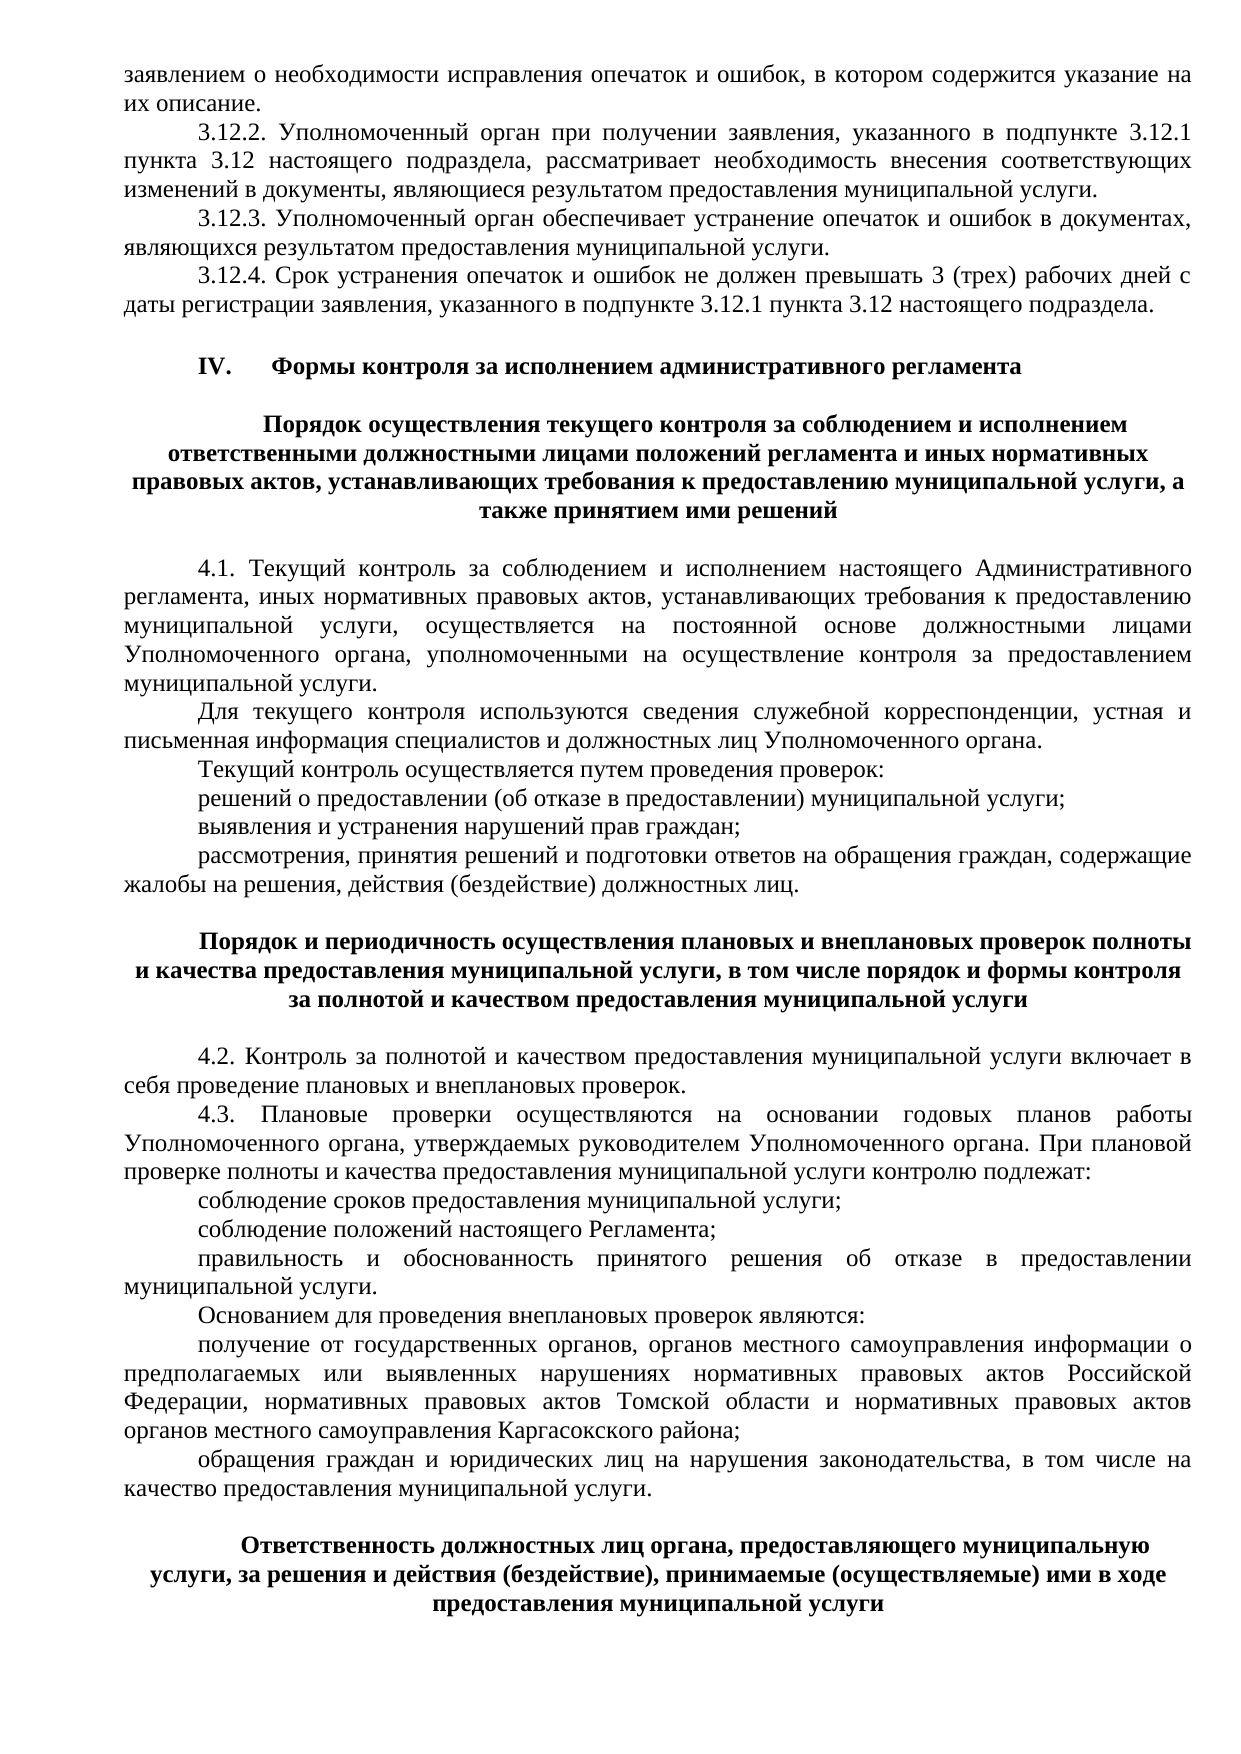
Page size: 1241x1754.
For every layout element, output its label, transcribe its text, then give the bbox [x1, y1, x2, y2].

text Основанием для проведения внеплановых проверок являются: [124, 1300, 1193, 1329]
text обращения граждан и юридических лиц на нарушения законодательства, в том числе на качество предоставления муниципальной услуги. [124, 1444, 1193, 1501]
text 3.12.3. Уполномоченный орган обеспечивает устранение опечаток и ошибок в документах, являющихся результатом предоставления муниципальной услуги. [124, 203, 1193, 260]
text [124, 59, 1193, 117]
text получение от государственных органов, органов местного самоуправления информации о предполагаемых или выявленных нарушениях нормативных правовых актов Российской Федерации, нормативных правовых актов Томской области и нормативных правовых актов органов местного самоуправления Каргасокского района; [124, 1329, 1193, 1444]
text 4.2. Контроль за полнотой и качеством предоставления муниципальной услуги включает в себя проведение плановых и внеплановых проверок. [124, 1041, 1193, 1099]
text Порядок осуществления текущего контроля за соблюдением и исполнением ответственными должностными лицами положений регламента и иных нормативных правовых актов, устанавливающих требования к предоставлению муниципальной услуги, а также принятием ими решений [124, 409, 1193, 524]
text 4.3. Плановые проверки осуществляются на основании годовых планов работы Уполномоченного органа, утверждаемых руководителем Уполномоченного органа. При плановой проверке полноты и качества предоставления муниципальной услуги контролю подлежат: [124, 1099, 1193, 1185]
text Для текущего контроля используются сведения служебной корреспонденции, устная и письменная информация специалистов и должностных лиц Уполномоченного органа. [124, 696, 1193, 754]
text Порядок и периодичность осуществления плановых и внеплановых проверок полноты и качества предоставления муниципальной услуги, в том числе порядок и формы контроля за полнотой и качеством предоставления муниципальной услуги [124, 926, 1193, 1013]
text Ответственность должностных лиц органа, предоставляющего муниципальную услуги, за решения и действия (бездействие), принимаемые (осуществляемые) ими в ходе предоставления муниципальной услуги [124, 1530, 1193, 1616]
text рассмотрения, принятия решений и подготовки ответов на обращения граждан, содержащие жалобы на решения, действия (бездействие) должностных лиц. [124, 840, 1193, 898]
text выявления и устранения нарушений прав граждан; [124, 811, 1193, 840]
text решений о предоставлении (об отказе в предоставлении) муниципальной услуги; [124, 783, 1193, 811]
text соблюдение сроков предоставления муниципальной услуги; [124, 1185, 1193, 1214]
text правильность и обоснованность принятого решения об отказе в предоставлении муниципальной услуги. [124, 1243, 1193, 1300]
text 4.1. Текущий контроль за соблюдением и исполнением настоящего Административного регламента, иных нормативных правовых актов, устанавливающих требования к предоставлению муниципальной услуги, осуществляется на постоянной основе должностными лицами Уполномоченного органа, уполномоченными на осуществление контроля за предоставлением муниципальной услуги. [124, 553, 1193, 696]
text 3.12.2. Уполномоченный орган при получении заявления, указанного в подпункте 3.12.1 пункта 3.12 настоящего подраздела, рассматривает необходимость внесения соответствующих изменений в документы, являющиеся результатом предоставления муниципальной услуги. [124, 117, 1193, 203]
text 3.12.4. Срок устранения опечаток и ошибок не должен превышать 3 (трех) рабочих дней с даты регистрации заявления, указанного в подпункте 3.12.1 пункта 3.12 настоящего подраздела. [124, 260, 1193, 318]
text соблюдение положений настоящего Регламента; [124, 1214, 1193, 1243]
text Текущий контроль осуществляется путем проведения проверок: [124, 754, 1193, 783]
text IV. Формы контроля за исполнением административного регламента [124, 351, 1193, 380]
